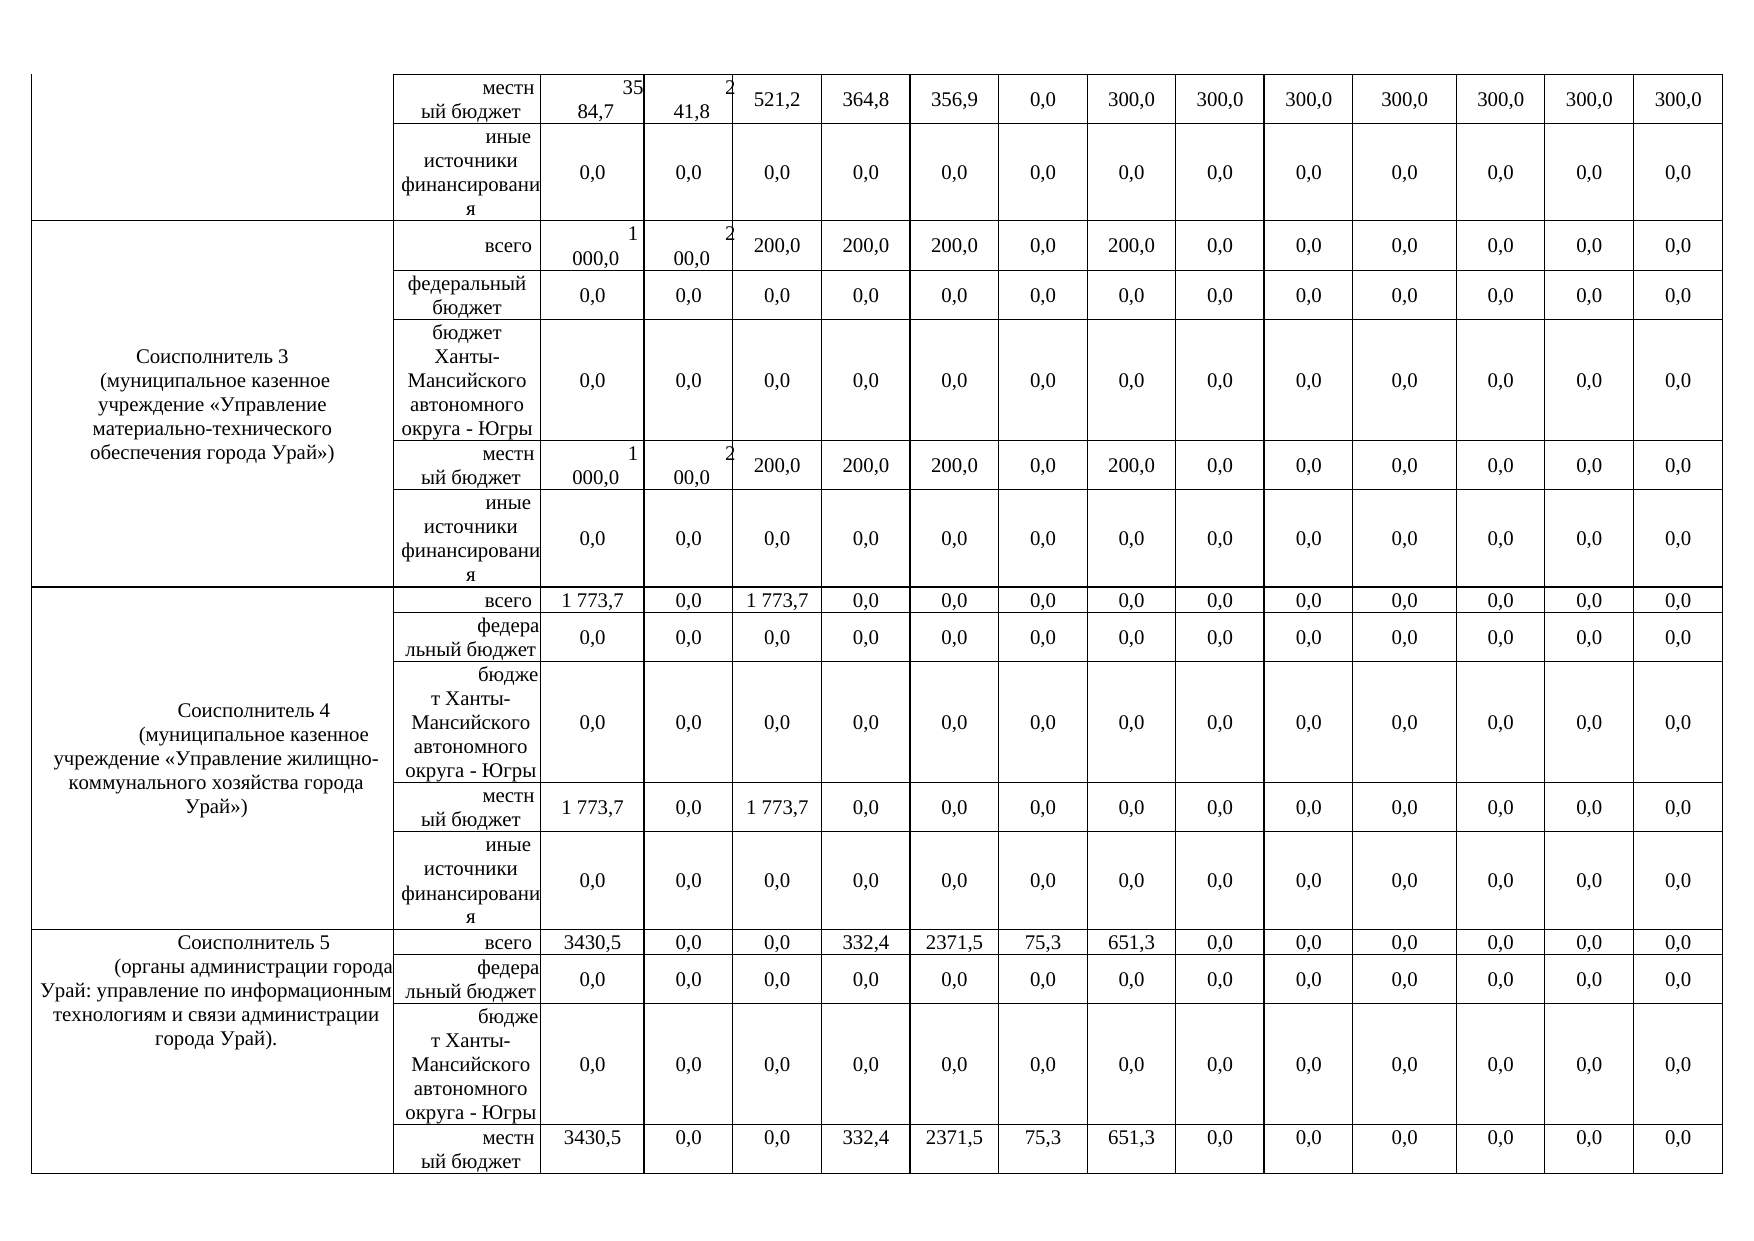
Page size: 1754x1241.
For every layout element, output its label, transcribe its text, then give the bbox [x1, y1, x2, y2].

table_cell 0,0 [1634, 588, 1722, 612]
table_cell 0,0 [541, 955, 643, 1003]
table_cell 0,0 [911, 1004, 998, 1124]
table_cell 0,0 [911, 271, 998, 319]
table_cell 0,0 [999, 320, 1087, 440]
table_cell 0,0 [1265, 1125, 1352, 1173]
table_cell 0,0 [1353, 1004, 1456, 1124]
table_cell 0,0 [1265, 955, 1352, 1003]
table_cell 0,0 [1176, 832, 1263, 928]
table_cell 364,8 [822, 75, 909, 123]
table_cell 0,0 [822, 490, 909, 586]
table_cell 0,0 [822, 783, 909, 831]
table_cell 0,0 [645, 1125, 732, 1173]
table_cell 0,0 [733, 1004, 821, 1124]
table_cell 0,0 [1457, 441, 1544, 489]
table_cell 0,0 [1457, 490, 1544, 586]
table_cell 0,0 [645, 662, 732, 782]
table_cell 651,3 [1088, 1125, 1175, 1173]
table_cell Соисполнитель 4 (муниципальное казенное учреждение «Управление жилищно-коммунального хозяйства города Урай») [32, 588, 393, 928]
table_cell 0,0 [1545, 588, 1633, 612]
table_cell 0,0 [911, 955, 998, 1003]
table_cell 0,0 [1088, 124, 1175, 220]
table_cell 0,0 [822, 320, 909, 440]
table_cell 0,0 [1634, 955, 1722, 1003]
table_cell 0,0 [1265, 490, 1352, 586]
table_cell 0,0 [999, 588, 1087, 612]
table_cell 0,0 [1634, 783, 1722, 831]
table_cell 0,0 [822, 955, 909, 1003]
table_cell 1 000,0 [541, 221, 643, 269]
table_cell 200,0 [911, 221, 998, 269]
table_cell 0,0 [1176, 1125, 1263, 1173]
table_cell 0,0 [1176, 955, 1263, 1003]
table_cell 0,0 [999, 221, 1087, 269]
table_cell 0,0 [1545, 124, 1633, 220]
table_cell 0,0 [645, 832, 732, 928]
table_cell 0,0 [1353, 1125, 1456, 1173]
table_cell 0,0 [1265, 221, 1352, 269]
table_cell 0,0 [541, 832, 643, 928]
table_cell 0,0 [1545, 832, 1633, 928]
table_cell 0,0 [999, 613, 1087, 661]
table_cell 0,0 [1176, 441, 1263, 489]
table_cell 200,0 [822, 441, 909, 489]
table_cell бюджет Ханты-Мансийского автономного округа - Югры [394, 1004, 540, 1124]
table_cell 0,0 [1634, 613, 1722, 661]
table_cell 0,0 [999, 75, 1087, 123]
table_cell 0,0 [1176, 783, 1263, 831]
table_cell 356,9 [911, 75, 998, 123]
table_cell 0,0 [1088, 320, 1175, 440]
table_cell 0,0 [1457, 1004, 1544, 1124]
table_cell 0,0 [1634, 1125, 1722, 1173]
table_cell 0,0 [911, 124, 998, 220]
table_cell 0,0 [999, 955, 1087, 1003]
table_cell всего [394, 588, 540, 612]
table_cell 0,0 [1545, 271, 1633, 319]
table_cell 300,0 [1457, 75, 1544, 123]
table_cell 0,0 [1176, 124, 1263, 220]
table_cell 200,0 [1088, 221, 1175, 269]
table_cell бюджет Ханты-Мансийского автономного округа - Югры [394, 320, 540, 440]
table_cell 0,0 [999, 124, 1087, 220]
table_cell иные источники финансирования [394, 490, 540, 586]
table_cell 0,0 [1353, 441, 1456, 489]
table_cell 0,0 [1353, 490, 1456, 586]
table_cell 200,0 [822, 221, 909, 269]
table_cell 0,0 [1088, 955, 1175, 1003]
table_cell 200,0 [645, 441, 732, 489]
table_cell бюджет Ханты-Мансийского автономного округа - Югры [394, 662, 540, 782]
table_cell иные источники финансирования [394, 124, 540, 220]
table_cell 0,0 [822, 832, 909, 928]
table_cell 0,0 [541, 320, 643, 440]
table_cell 3430,5 [541, 930, 643, 954]
table_cell 0,0 [1457, 613, 1544, 661]
table_cell 0,0 [1353, 930, 1456, 954]
table_cell 0,0 [1176, 221, 1263, 269]
table_cell 0,0 [1545, 1125, 1633, 1173]
table_cell 0,0 [911, 588, 998, 612]
table_cell 0,0 [645, 955, 732, 1003]
table_cell 0,0 [911, 613, 998, 661]
table_cell 0,0 [645, 320, 732, 440]
table_cell 0,0 [822, 613, 909, 661]
table_cell 0,0 [541, 124, 643, 220]
table_cell 1 000,0 [541, 441, 643, 489]
table_cell 0,0 [1176, 490, 1263, 586]
table_cell 0,0 [1176, 1004, 1263, 1124]
table_cell 0,0 [733, 930, 821, 954]
table_cell 0,0 [1353, 783, 1456, 831]
table_cell 0,0 [999, 490, 1087, 586]
table_cell 0,0 [1457, 221, 1544, 269]
table_cell 0,0 [1634, 930, 1722, 954]
table_cell 0,0 [1634, 490, 1722, 586]
table_cell 0,0 [999, 662, 1087, 782]
table_cell 332,4 [822, 1125, 909, 1173]
table_cell 0,0 [1088, 588, 1175, 612]
table_cell 0,0 [541, 490, 643, 586]
table_cell 0,0 [911, 783, 998, 831]
table_cell 0,0 [1088, 832, 1175, 928]
table_cell 0,0 [1545, 783, 1633, 831]
table_cell 0,0 [541, 613, 643, 661]
table_cell 0,0 [645, 490, 732, 586]
table_cell 0,0 [1353, 320, 1456, 440]
table_cell 0,0 [733, 1125, 821, 1173]
table_cell 300,0 [1265, 75, 1352, 123]
table_cell 0,0 [1634, 221, 1722, 269]
table_cell 1 773,7 [733, 588, 821, 612]
table_cell 0,0 [1457, 832, 1544, 928]
table_cell 300,0 [1353, 75, 1456, 123]
table_cell 0,0 [645, 930, 732, 954]
table_cell 0,0 [541, 1004, 643, 1124]
table_cell 0,0 [1265, 783, 1352, 831]
table_cell 0,0 [1088, 1004, 1175, 1124]
table_cell 0,0 [822, 1004, 909, 1124]
table_cell 0,0 [1545, 955, 1633, 1003]
table_cell 2371,5 [911, 930, 998, 954]
table_cell 0,0 [1265, 930, 1352, 954]
table_cell 0,0 [733, 955, 821, 1003]
table_cell 0,0 [1088, 783, 1175, 831]
table_cell 0,0 [541, 662, 643, 782]
table_cell всего [394, 930, 540, 954]
table_cell 0,0 [1457, 662, 1544, 782]
table_cell 0,0 [1634, 271, 1722, 319]
table_cell 241,8 [645, 75, 732, 123]
table_cell 0,0 [1545, 1004, 1633, 1124]
table_cell 200,0 [645, 221, 732, 269]
table_cell 0,0 [733, 832, 821, 928]
table_cell 0,0 [1545, 930, 1633, 954]
table_cell 0,0 [1353, 613, 1456, 661]
table_cell 0,0 [733, 271, 821, 319]
table_cell 0,0 [822, 271, 909, 319]
table_cell 0,0 [1353, 955, 1456, 1003]
table_cell 1 773,7 [733, 783, 821, 831]
table_cell 0,0 [999, 1004, 1087, 1124]
table_cell 200,0 [733, 221, 821, 269]
table_cell 0,0 [1634, 1004, 1722, 1124]
table_cell 0,0 [999, 441, 1087, 489]
table_cell 0,0 [1457, 124, 1544, 220]
table_cell 0,0 [911, 320, 998, 440]
table_cell 0,0 [822, 124, 909, 220]
table_cell 75,3 [999, 930, 1087, 954]
table_cell 0,0 [999, 271, 1087, 319]
table_cell местный бюджет [394, 441, 540, 489]
table_cell 0,0 [1265, 588, 1352, 612]
table_cell местный бюджет [394, 1125, 540, 1173]
table_cell 0,0 [1545, 221, 1633, 269]
table_cell 0,0 [999, 832, 1087, 928]
table_cell 0,0 [1634, 320, 1722, 440]
table_cell 0,0 [822, 662, 909, 782]
table_cell 0,0 [1457, 588, 1544, 612]
table_cell 0,0 [1634, 124, 1722, 220]
table_cell 0,0 [1545, 441, 1633, 489]
table_cell 0,0 [645, 613, 732, 661]
table_cell 0,0 [1634, 662, 1722, 782]
table_cell федеральный бюджет [394, 955, 540, 1003]
table_cell 0,0 [645, 124, 732, 220]
table_cell 0,0 [645, 271, 732, 319]
table_cell 0,0 [1353, 271, 1456, 319]
table_cell федеральный бюджет [394, 271, 540, 319]
table_cell 200,0 [733, 441, 821, 489]
table_cell 0,0 [1457, 1125, 1544, 1173]
table_cell 0,0 [733, 124, 821, 220]
table_cell 1 773,7 [541, 783, 643, 831]
table_cell 0,0 [1265, 1004, 1352, 1124]
table_cell 0,0 [1265, 441, 1352, 489]
table_cell 0,0 [1353, 588, 1456, 612]
table_cell 0,0 [1457, 320, 1544, 440]
table_cell 651,3 [1088, 930, 1175, 954]
table_cell 3584,7 [541, 75, 643, 123]
table_cell 0,0 [645, 588, 732, 612]
table_cell 0,0 [645, 1004, 732, 1124]
table_cell 300,0 [1088, 75, 1175, 123]
table_cell 0,0 [1088, 613, 1175, 661]
table_cell 0,0 [1088, 271, 1175, 319]
table_cell местный бюджет [394, 783, 540, 831]
table_cell федеральный бюджет [394, 613, 540, 661]
table_cell 0,0 [1634, 441, 1722, 489]
table_cell 0,0 [999, 783, 1087, 831]
table_cell 1 773,7 [541, 588, 643, 612]
table_cell 0,0 [1265, 320, 1352, 440]
table_cell 200,0 [1088, 441, 1175, 489]
table_cell 0,0 [1176, 613, 1263, 661]
table_cell 0,0 [1176, 588, 1263, 612]
table_cell 0,0 [1176, 930, 1263, 954]
table_cell 0,0 [1353, 124, 1456, 220]
table_cell 0,0 [541, 271, 643, 319]
table_cell 0,0 [1265, 124, 1352, 220]
table_cell 200,0 [911, 441, 998, 489]
table_cell 300,0 [1634, 75, 1722, 123]
table_cell 0,0 [911, 832, 998, 928]
table_cell 0,0 [733, 662, 821, 782]
table_cell 0,0 [1353, 221, 1456, 269]
table_cell 2371,5 [911, 1125, 998, 1173]
table_cell 0,0 [1545, 490, 1633, 586]
table_cell Соисполнитель 5 (органы администрации города Урай: управление по информационным технологиям и связи администрации города Урай). [32, 930, 393, 1173]
table_cell 0,0 [1265, 613, 1352, 661]
table_cell 332,4 [822, 930, 909, 954]
table_cell 0,0 [1176, 271, 1263, 319]
table_cell иные источники финансирования [394, 832, 540, 928]
table_cell 0,0 [1545, 320, 1633, 440]
table_cell Соисполнитель 3 (муниципальное казенное учреждение «Управление материально-технического обеспечения города Урай») [32, 221, 393, 586]
table_cell 0,0 [1545, 662, 1633, 782]
table_cell 0,0 [1265, 662, 1352, 782]
table_cell 0,0 [911, 662, 998, 782]
table_cell 0,0 [1088, 662, 1175, 782]
table_cell 300,0 [1176, 75, 1263, 123]
table_cell 0,0 [1176, 320, 1263, 440]
table_cell 0,0 [822, 588, 909, 612]
table_cell 0,0 [733, 490, 821, 586]
table_cell 300,0 [1545, 75, 1633, 123]
table_cell 0,0 [1457, 930, 1544, 954]
table_cell 0,0 [733, 320, 821, 440]
table_cell 0,0 [1088, 490, 1175, 586]
table_cell 0,0 [1353, 662, 1456, 782]
table_cell 0,0 [1457, 955, 1544, 1003]
table_cell местный бюджет [394, 75, 540, 123]
table_cell 0,0 [1457, 783, 1544, 831]
table_cell 0,0 [645, 783, 732, 831]
table_cell 3430,5 [541, 1125, 643, 1173]
table_cell 75,3 [999, 1125, 1087, 1173]
table_cell 0,0 [1265, 271, 1352, 319]
table_cell 0,0 [1176, 662, 1263, 782]
table_cell 0,0 [1353, 832, 1456, 928]
table_cell 0,0 [1457, 271, 1544, 319]
table_cell 0,0 [1634, 832, 1722, 928]
table_cell 0,0 [1265, 832, 1352, 928]
table_cell 0,0 [1545, 613, 1633, 661]
table_cell всего [394, 221, 540, 269]
table_cell 521,2 [733, 75, 821, 123]
table_cell 0,0 [733, 613, 821, 661]
table_cell 0,0 [911, 490, 998, 586]
